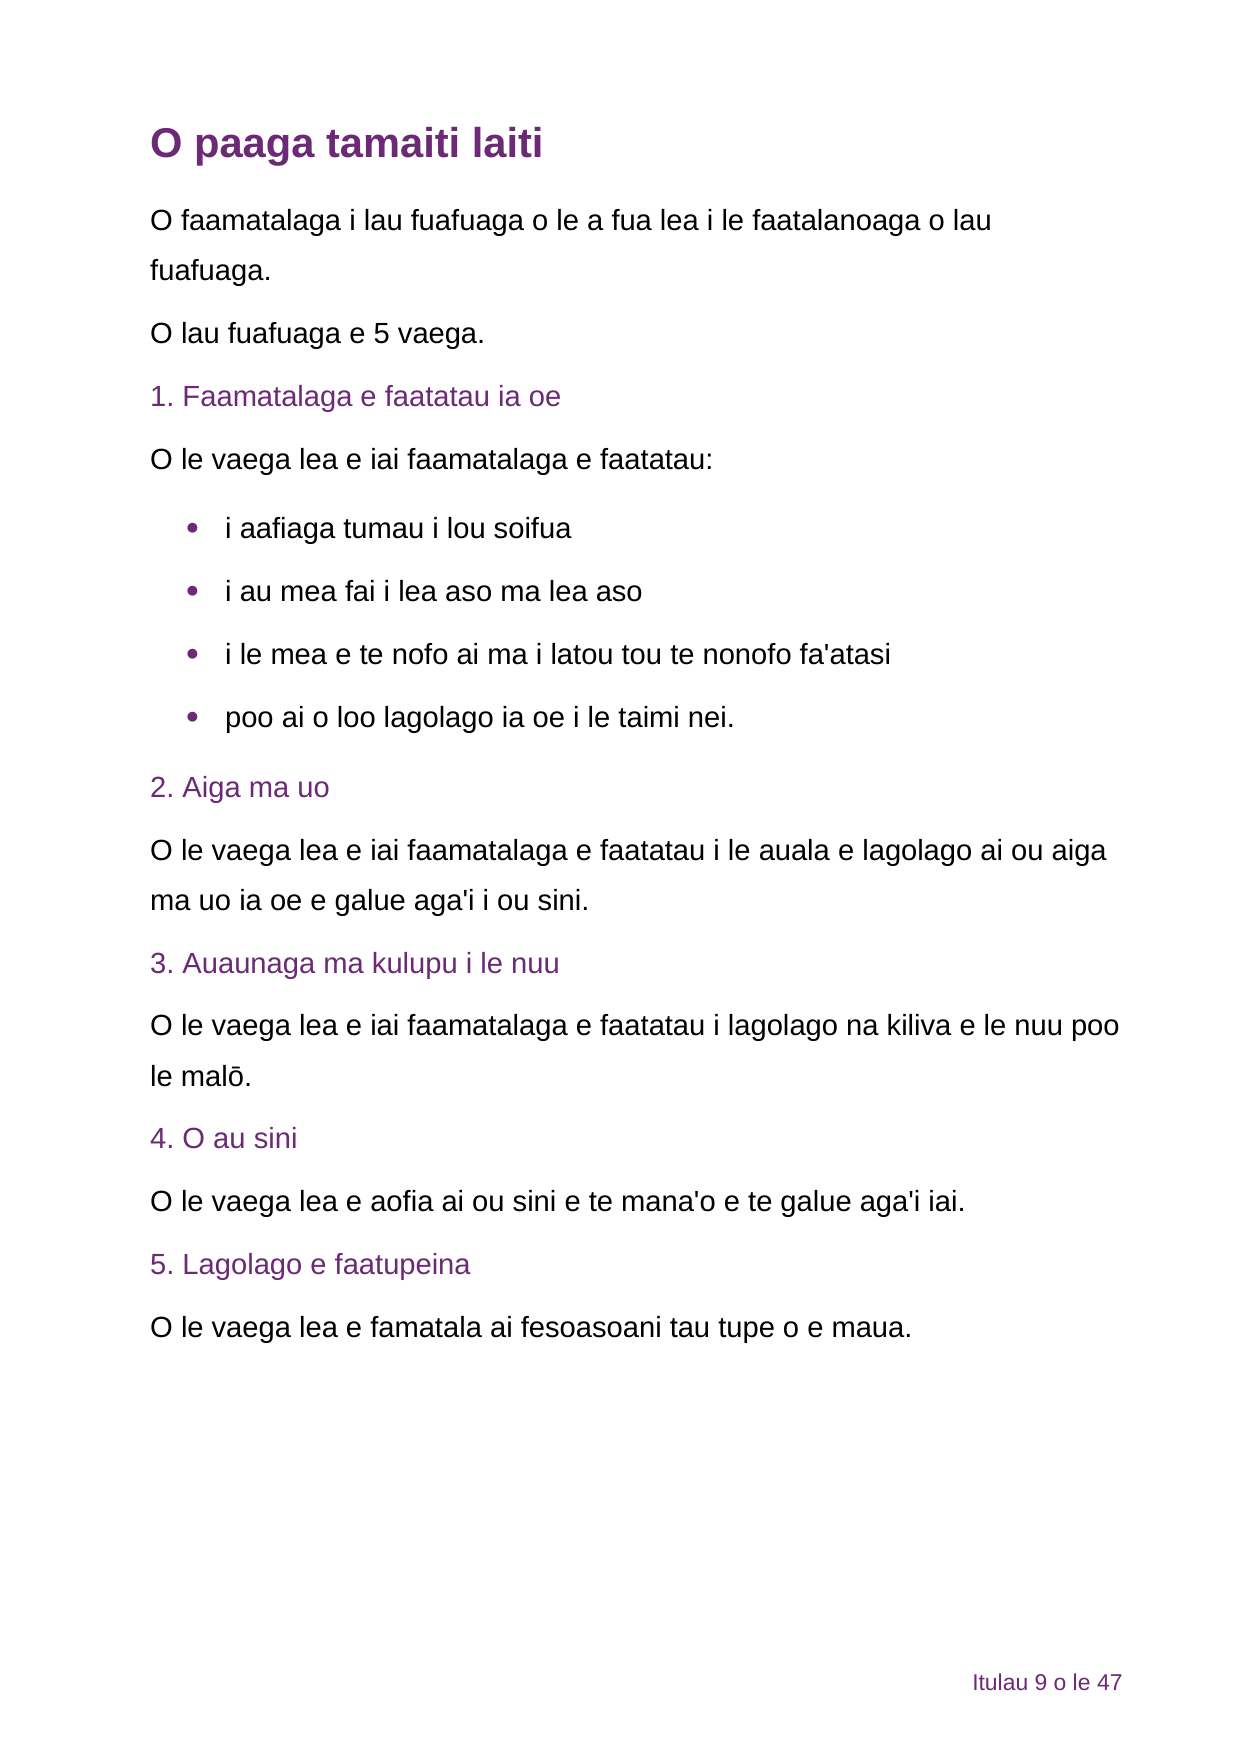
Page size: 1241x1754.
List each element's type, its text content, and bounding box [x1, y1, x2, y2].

text 1. Faamatalaga e faatatau ia oe [142, 376, 1131, 413]
text 3. Auaunaga ma kulupu i le nuu [142, 942, 1131, 979]
list poo ai o loo lagolago ia oe i le taimi nei. [179, 697, 1131, 736]
list i le mea e te nofo ai ma i latou tou te nonofo fa'atasi [179, 634, 1131, 671]
list i au mea fai i lea aso ma lea aso [179, 571, 1131, 608]
text O faamatalaga i lau fuafuaga o le a fua lea i le faatalanoaga o lau fuafuaga. [142, 200, 1131, 287]
text O le vaega lea e iai faamatalaga e faatatau: [142, 439, 1131, 477]
text O le vaega lea e iai faamatalaga e faatatau i lagolago na kiliva e le nuu poo le malō. [142, 1005, 1131, 1092]
text 2. Aiga ma uo [142, 768, 1131, 803]
text O le vaega lea e famatala ai fesoasoani tau tupe o e maua. [142, 1307, 1131, 1343]
text 5. Lagolago e faatupeina [142, 1244, 1131, 1281]
text O lau fuafuaga e 5 vaega. [142, 313, 1131, 350]
text O le vaega lea e aofia ai ou sini e te mana'o e te galue aga'i iai. [142, 1181, 1131, 1218]
text O le vaega lea e iai faamatalaga e faatatau i le auala e lagolago ai ou aiga ma uo ia oe e galue aga'i i ou sini. [142, 829, 1131, 916]
text 4. O au sini [142, 1118, 1131, 1155]
subtitle O paaga tamaiti laiti [142, 117, 1131, 167]
list i aafiaga tumau i lou soifua [179, 509, 1131, 545]
